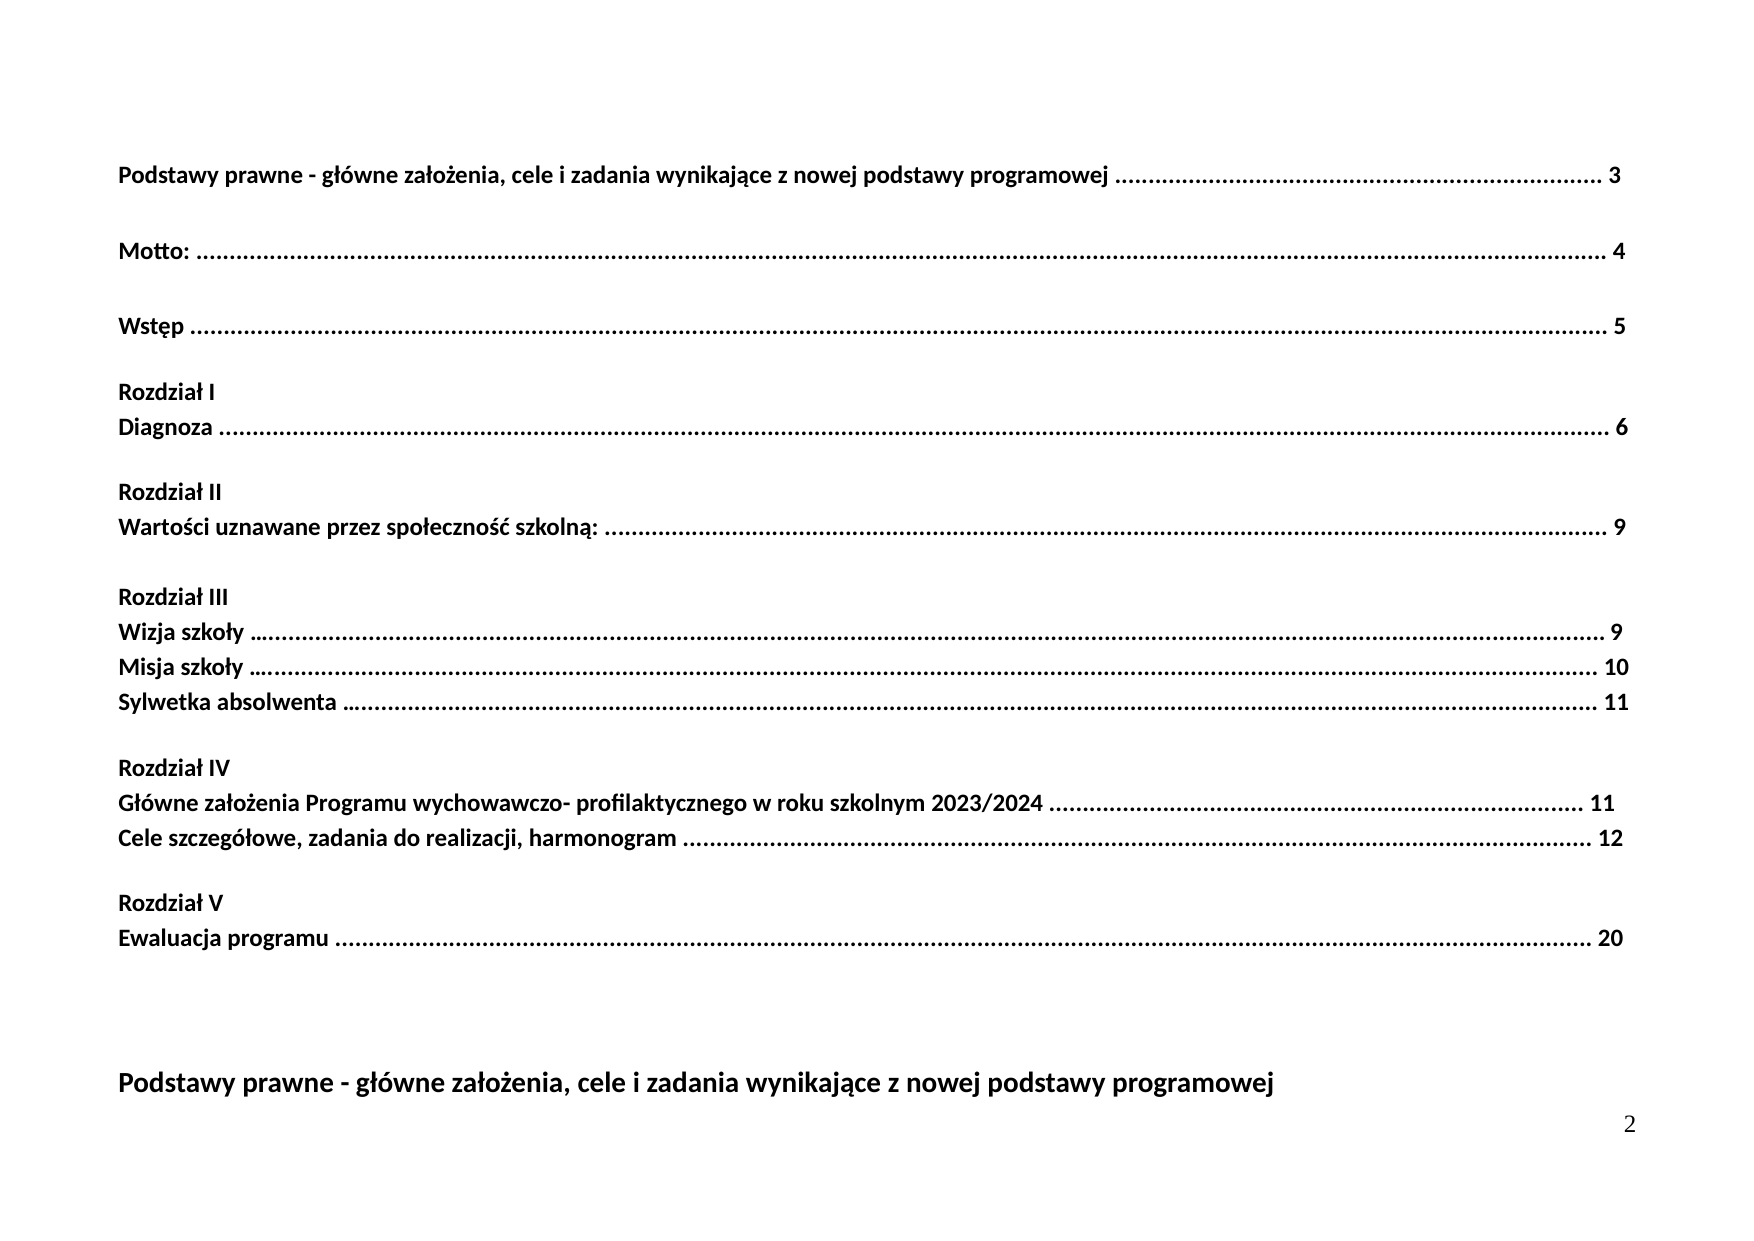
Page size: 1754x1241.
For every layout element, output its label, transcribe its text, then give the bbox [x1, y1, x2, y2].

text Podstawy prawne - główne założenia, cele i zadania wynikające z nowej podstawy programowej ......................................................................... 3 [118, 159, 1636, 189]
text Podstawy prawne - główne założenia, cele i zadania wynikające z nowej podstawy programowej [118, 1064, 1636, 1100]
text Cele szczegółowe, zadania do realizacji, harmonogram ........................................................................................................................................ 12 [118, 822, 1636, 853]
text Sylwetka absolwenta …......................................................................................................................................................................................... 11 [118, 687, 1636, 717]
text Misja szkoły …....................................................................................................................................................................................................... 10 [118, 652, 1636, 682]
text Rozdział IV [118, 752, 1636, 783]
text Rozdział I [118, 376, 1636, 407]
text Wartości uznawane przez społeczność szkolną: ...................................................................................................................................................... 9 [118, 512, 1636, 542]
text Motto: ................................................................................................................................................................................................................... 4 [118, 235, 1636, 265]
text Ewaluacja programu ............................................................................................................................................................................................ 20 [118, 923, 1636, 953]
text Wizja szkoły …........................................................................................................................................................................................................ 9 [118, 617, 1636, 647]
text Rozdział III [118, 582, 1636, 612]
text Główne założenia Programu wychowawczo- profilaktycznego w roku szkolnym 2023/2024 ................................................................................ 11 [118, 787, 1636, 818]
text Rozdział II [118, 477, 1636, 507]
text Diagnoza ................................................................................................................................................................................................................ 6 [118, 411, 1636, 442]
text Rozdział V [118, 888, 1636, 918]
text Wstęp .................................................................................................................................................................................................................... 5 [118, 311, 1636, 341]
